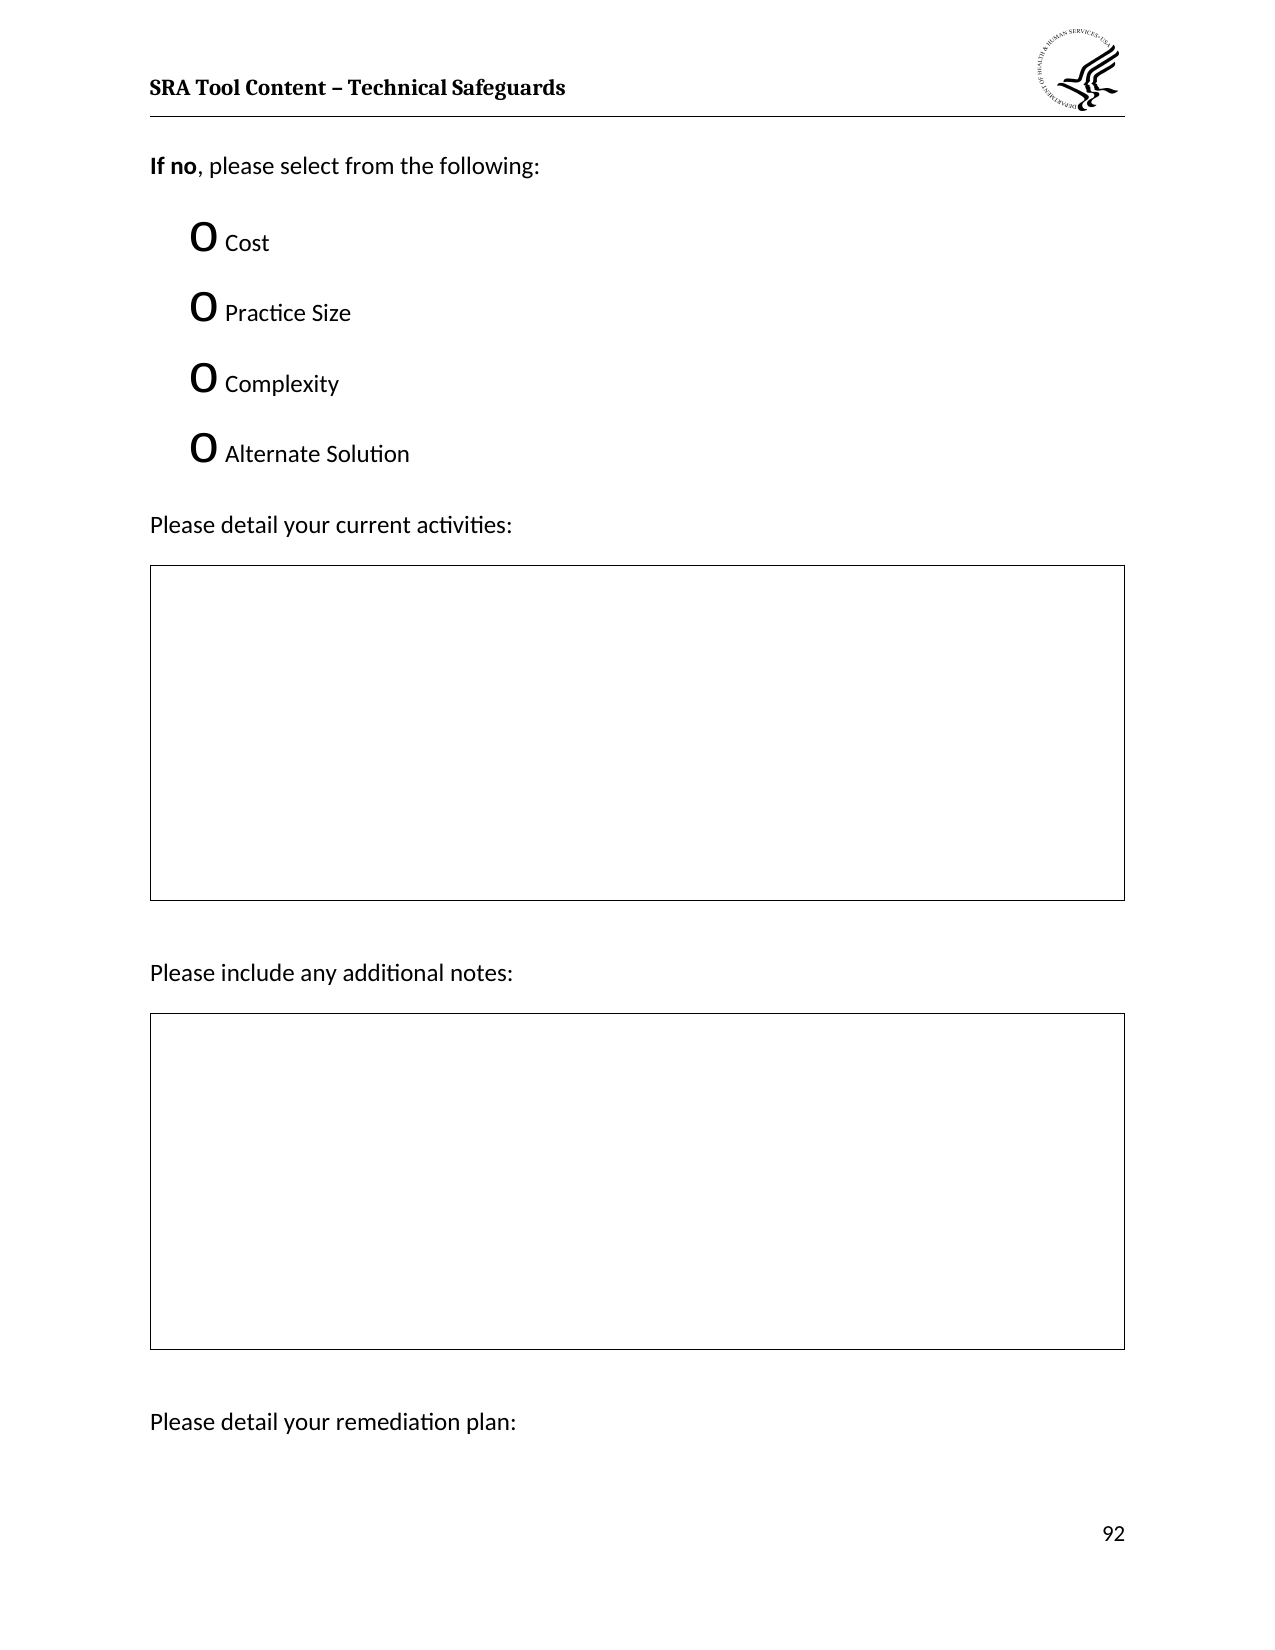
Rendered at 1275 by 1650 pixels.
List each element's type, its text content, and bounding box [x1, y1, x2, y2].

list Cost [187, 206, 1125, 267]
list Alternate Solution [187, 417, 1125, 479]
list Complexity [187, 347, 1125, 408]
text Please include any additional notes: [150, 957, 1125, 988]
text If no, please select from the following: [150, 150, 1125, 181]
text Please detail your current activities: [150, 509, 1125, 539]
list Practice Size [187, 276, 1125, 338]
table_header [151, 1014, 1124, 1349]
picture [1037, 29, 1119, 111]
table_header [151, 566, 1124, 900]
text Please detail your remediation plan: [150, 1406, 1125, 1436]
